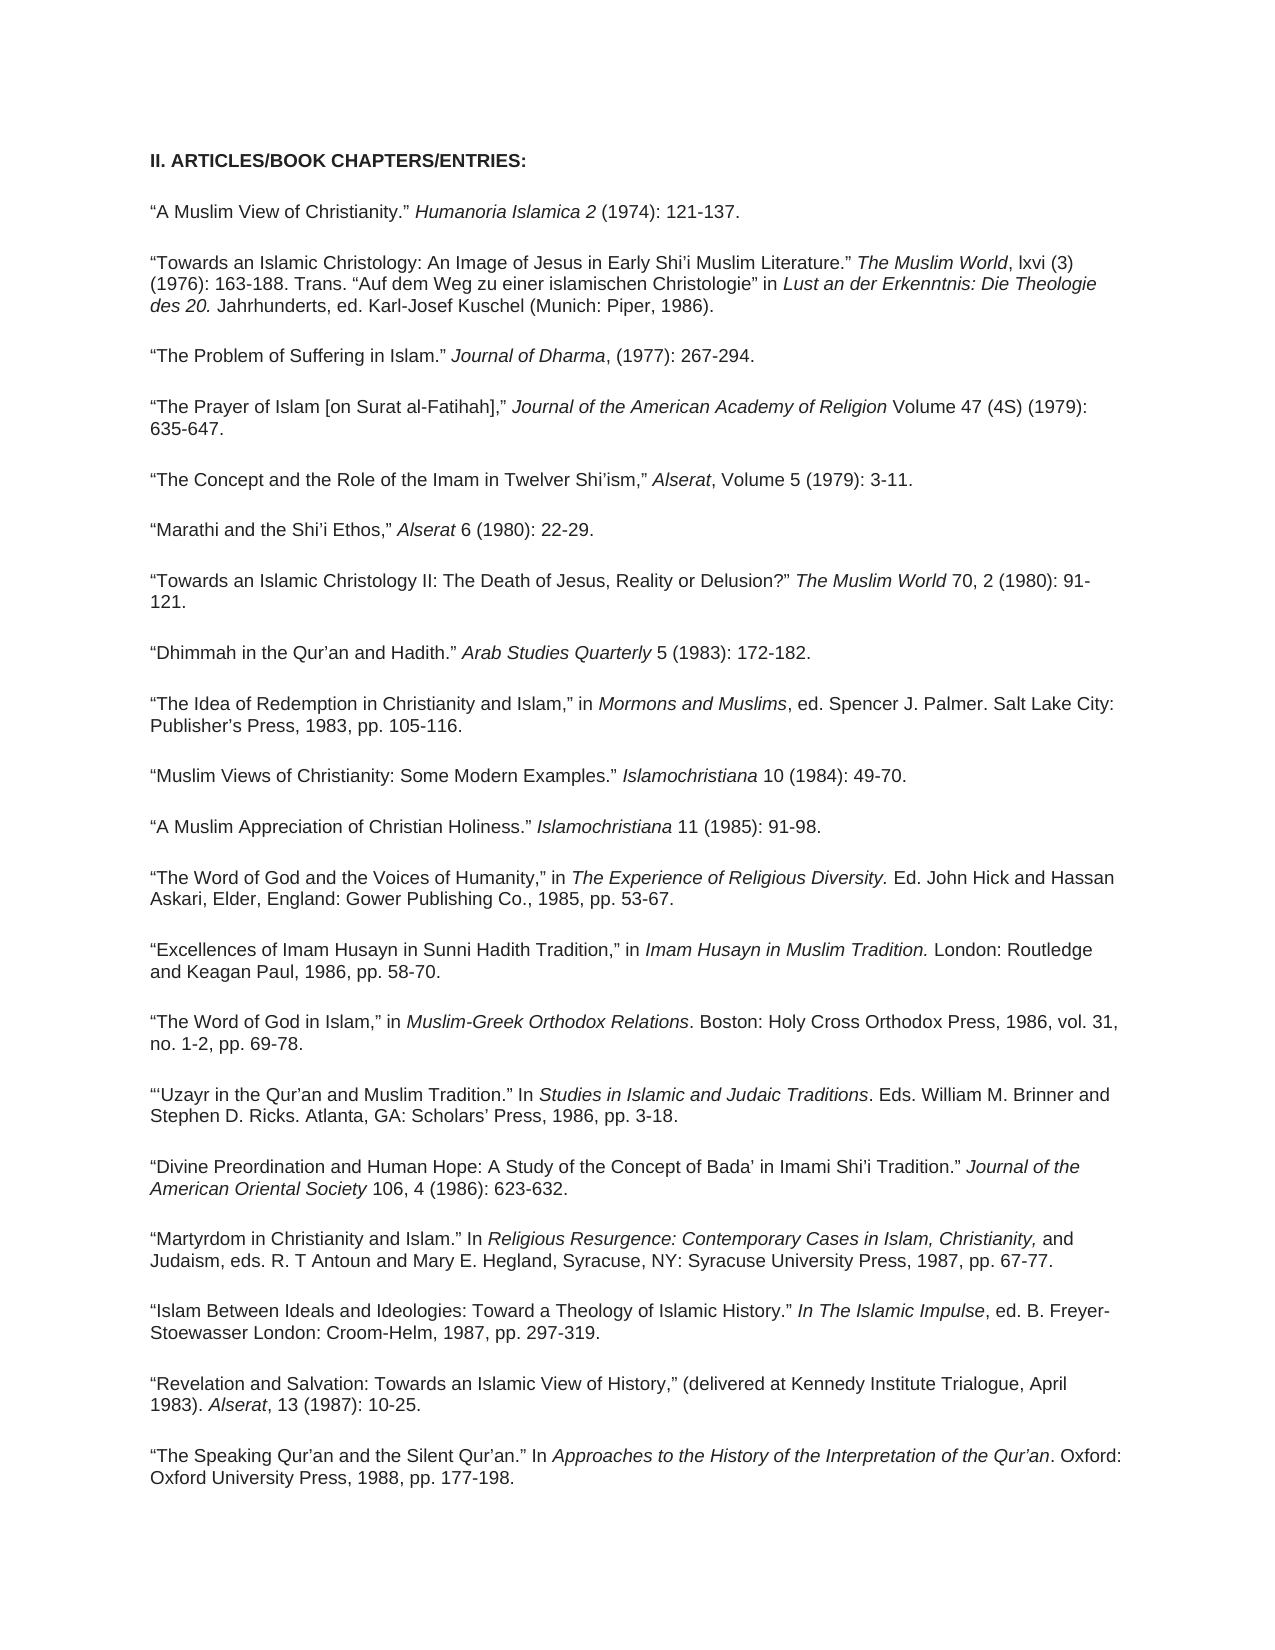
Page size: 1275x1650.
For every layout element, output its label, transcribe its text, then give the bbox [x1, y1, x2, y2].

text “Towards an Islamic Christology II: The Death of Jesus, Reality or Delusion?” The Muslim World 70, 2 (1980): 91-121. [150, 570, 1125, 613]
text “The Idea of Redemption in Christianity and Islam,” in Mormons and Muslims, ed. Spencer J. Palmer. Salt Lake City: Publisher’s Press, 1983, pp. 105-116. [150, 693, 1125, 736]
text “Divine Preordination and Human Hope: A Study of the Concept of Bada’ in Imami Shi’i Tradition.” Journal of the American Oriental Society 106, 4 (1986): 623-632. [150, 1156, 1125, 1199]
text “The Speaking Qur’an and the Silent Qur’an.” In Approaches to the History of the Interpretation of the Qur’an. Oxford: Oxford University Press, 1988, pp. 177-198. [150, 1445, 1125, 1488]
text II. ARTICLES/BOOK CHAPTERS/ENTRIES: [150, 150, 1125, 172]
text “The Prayer of Islam [on Surat al-Fatihah],” Journal of the American Academy of Religion Volume 47 (4S) (1979): 635-647. [150, 396, 1125, 439]
text “A Muslim Appreciation of Christian Holiness.” Islamochristiana 11 (1985): 91-98. [150, 816, 1125, 837]
text “Excellences of Imam Husayn in Sunni Hadith Tradition,” in Imam Husayn in Muslim Tradition. London: Routledge and Keagan Paul, 1986, pp. 58-70. [150, 939, 1125, 982]
text “The Word of God and the Voices of Humanity,” in The Experience of Religious Diversity. Ed. John Hick and Hassan Askari, Elder, England: Gower Publishing Co., 1985, pp. 53-67. [150, 867, 1125, 910]
text “Muslim Views of Christianity: Some Modern Examples.” Islamochristiana 10 (1984): 49-70. [150, 765, 1125, 787]
text “A Muslim View of Christianity.” Humanoria Islamica 2 (1974): 121-137. [150, 201, 1125, 222]
text “Towards an Islamic Christology: An Image of Jesus in Early Shi’i Muslim Literature.” The Muslim World, lxvi (3) (1976): 163-188. Trans. “Auf dem Weg zu einer islamischen Christologie” in Lust an der Erkenntnis: Die Theologie des 20. Jahrhunderts, ed. Karl-Josef Kuschel (Munich: Piper, 1986). [150, 251, 1125, 316]
text “The Word of God in Islam,” in Muslim-Greek Orthodox Relations. Boston: Holy Cross Orthodox Press, 1986, vol. 31, no. 1-2, pp. 69-78. [150, 1011, 1125, 1054]
text “Marathi and the Shi’i Ethos,” Alserat 6 (1980): 22-29. [150, 519, 1125, 541]
text “Revelation and Salvation: Towards an Islamic View of History,” (delivered at Kennedy Institute Trialogue, April 1983). Alserat, 13 (1987): 10-25. [150, 1373, 1125, 1416]
text “The Problem of Suffering in Islam.” Journal of Dharma, (1977): 267-294. [150, 345, 1125, 367]
text “Dhimmah in the Qur’an and Hadith.” Arab Studies Quarterly 5 (1983): 172-182. [150, 642, 1125, 664]
text “Martyrdom in Christianity and Islam.” In Religious Resurgence: Contemporary Cases in Islam, Christianity, and Judaism, eds. R. T Antoun and Mary E. Hegland, Syracuse, NY: Syracuse University Press, 1987, pp. 67-77. [150, 1228, 1125, 1271]
text “Islam Between Ideals and Ideologies: Toward a Theology of Islamic History.” In The Islamic Impulse, ed. B. Freyer-Stoewasser London: Croom-Helm, 1987, pp. 297-319. [150, 1300, 1125, 1343]
text “‘Uzayr in the Qur’an and Muslim Tradition.” In Studies in Islamic and Judaic Traditions. Eds. William M. Brinner and Stephen D. Ricks. Atlanta, GA: Scholars’ Press, 1986, pp. 3-18. [150, 1083, 1125, 1127]
text “The Concept and the Role of the Imam in Twelver Shi’ism,” Alserat, Volume 5 (1979): 3-11. [150, 468, 1125, 490]
